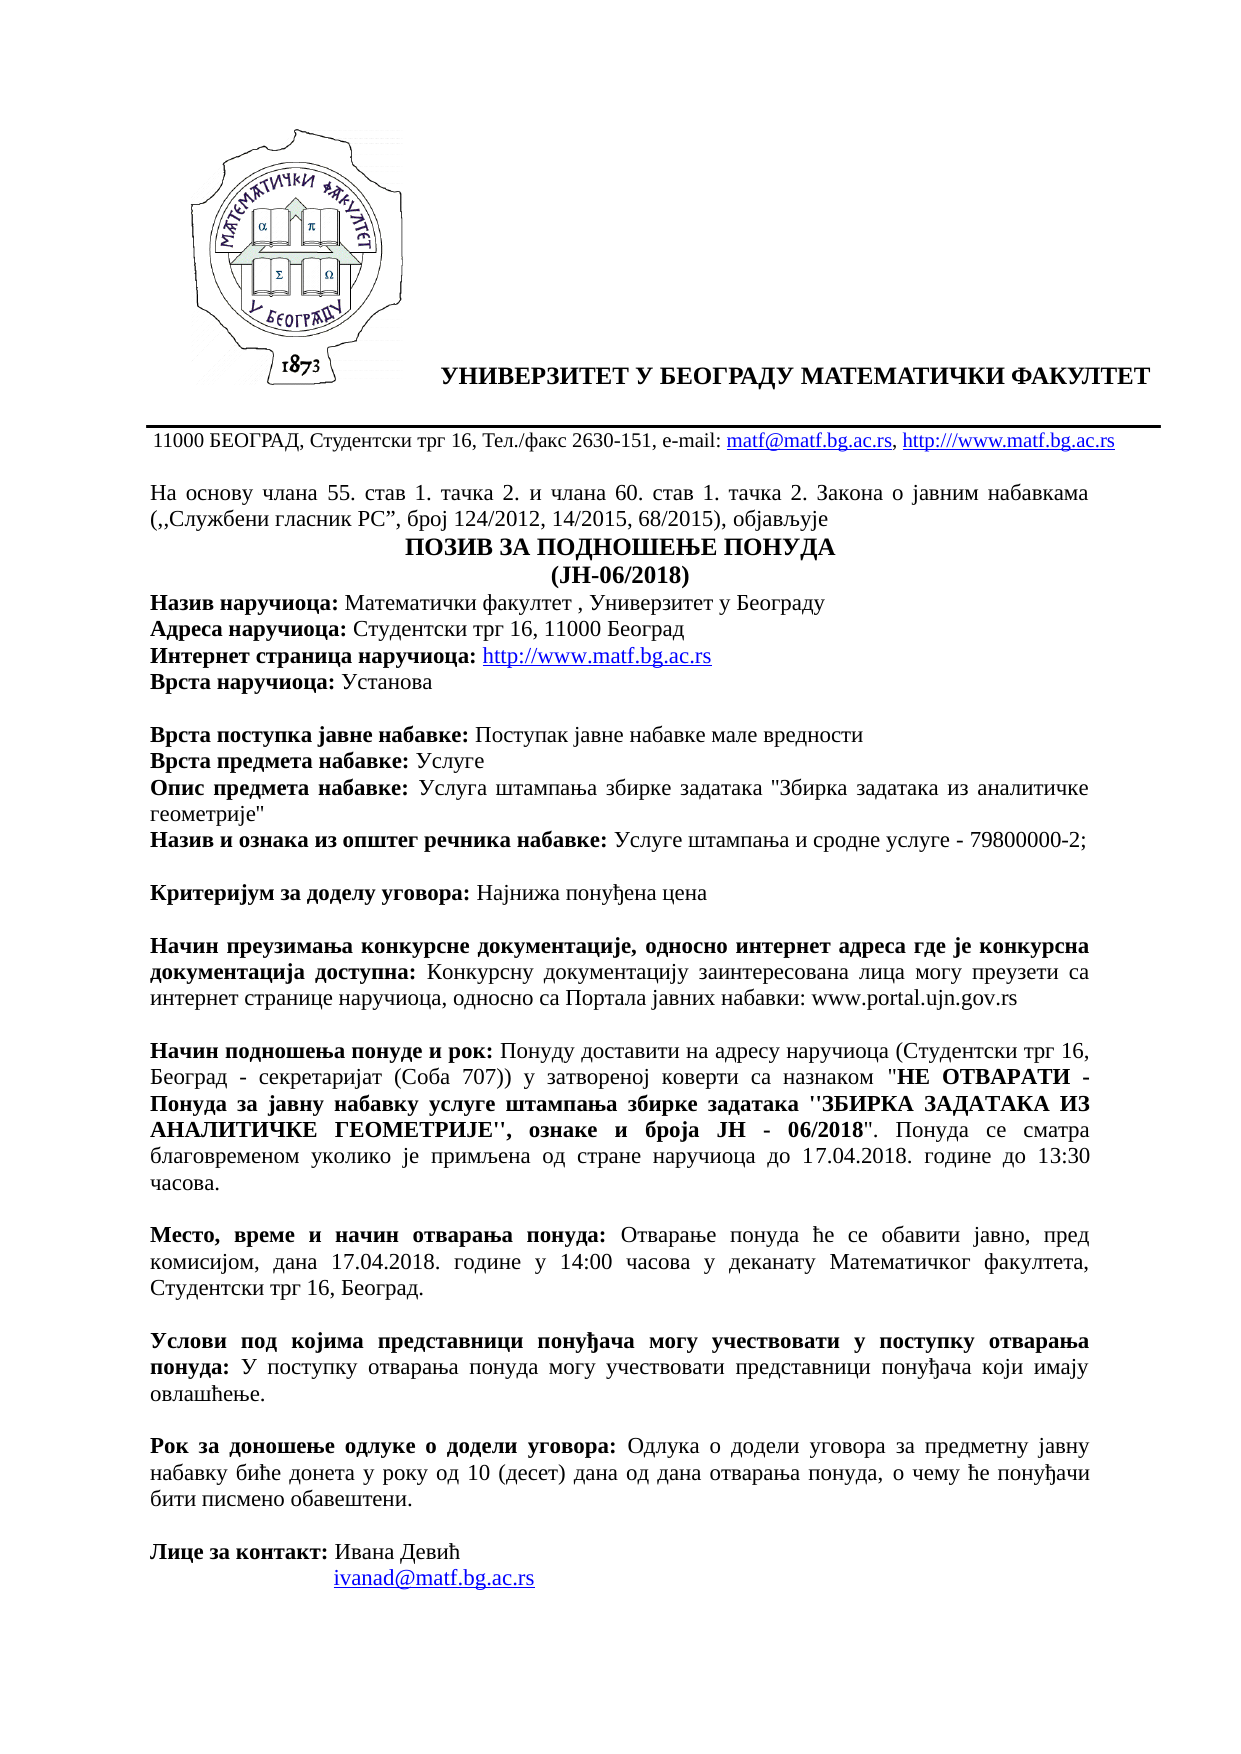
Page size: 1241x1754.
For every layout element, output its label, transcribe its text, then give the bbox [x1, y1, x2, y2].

text ПОЗИВ ЗА ПОДНОШЕЊЕ ПОНУДА [150, 532, 1090, 560]
text Начин преузимања конкурсне документације, односно интернет адреса где је конкурсна документација доступна: Конкурсну документацију заинтересована лица могу преузети са интернет странице наручиоца, односно са Портала јавних набавки: www.portal.ujn.gov.rs [150, 932, 1090, 1011]
text Интернет страница наручиоца: http://www.matf.bg.ac.rs [150, 642, 1090, 668]
text Адреса наручиоца: Студентски трг 16, 11000 Београд [150, 615, 1090, 642]
table_header УНИВЕРЗИТЕТ У БЕОГРАДУ МАТЕМАТИЧКИ ФАКУЛТЕТ [135, 130, 1172, 428]
text Критеријум за доделу уговора: Најнижа понуђена цена [150, 879, 1090, 905]
text ivanad@matf.bg.ac.rs [150, 1564, 1090, 1591]
text Врста поступка јавне набавке: Поступак јавне набавке мале вредности [150, 721, 1090, 747]
text Место, време и начин отварања понуда: Отварање понуда ће се обавити јавно, пред комисијом, дана 17.04.2018. године у 14:00 часова у деканату Математичког факултета, Студентски трг 16, Београд. [150, 1222, 1090, 1301]
text На основу члана 55. став 1. тачка 2. и члана 60. став 1. тачка 2. Закона о јавним набавкама (,,Службени гласник РС”, број 124/2012, 14/2015, 68/2015), објављује [150, 479, 1090, 532]
text Врста предмета набавке: Услуге [150, 747, 1090, 773]
text Опис предмета набавке: Услуга штампања збирке задатака ''Збирка задатака из аналитичке геометрије'' [150, 773, 1090, 826]
table_cell 11000 БЕОГРАД, Студентски трг 16, Тел./факс 2630-151, e-mail: matf@matf.bg.ac.rs, http:///www.matf.bg.ac.rs [135, 429, 1172, 452]
picture [190, 129, 403, 385]
text Назив наручиоца: Математички факултет , Универзитет у Београду [150, 589, 1090, 615]
text Начин подношења понуде и рок: Понуду доставити на адресу наручиоца (Студентски трг 16, Београд - секретаријат (Соба 707)) у затвореној коверти са назнаком "НЕ ОТВАРАТИ - Понуда за јавну набавку услуге штампања збирке задатака ''ЗБИРКА ЗАДАТАКА ИЗ АНАЛИТИЧКЕ ГЕОМЕТРИЈЕ'', ознаке и броја ЈН - 06/2018". Понуда се сматра благовременом уколико је примљена од стране наручиоца до 17.04.2018. године до 13:30 часова. [150, 1037, 1090, 1195]
text Рок за доношење одлуке о додели уговора: Одлука о додели уговора за предметну јавну набавку биће донета у року од 10 (десет) дана од дана отварања понуда, о чему ће понуђачи бити писмено обавештени. [150, 1432, 1090, 1511]
text Лице за контакт: Ивана Девић [150, 1538, 1090, 1564]
text Назив и ознака из општег речника набавке: Услуге штампања и сродне услуге - 79800000-2; [150, 826, 1090, 853]
text Врста наручиоца: Установа [150, 668, 1090, 694]
text Услови под којима представници понуђача могу учествовати у поступку отварања понуда: У поступку отварања понуда могу учествовати представници понуђача који имају овлашћење. [150, 1327, 1090, 1406]
text (ЈН-06/2018) [150, 560, 1090, 589]
